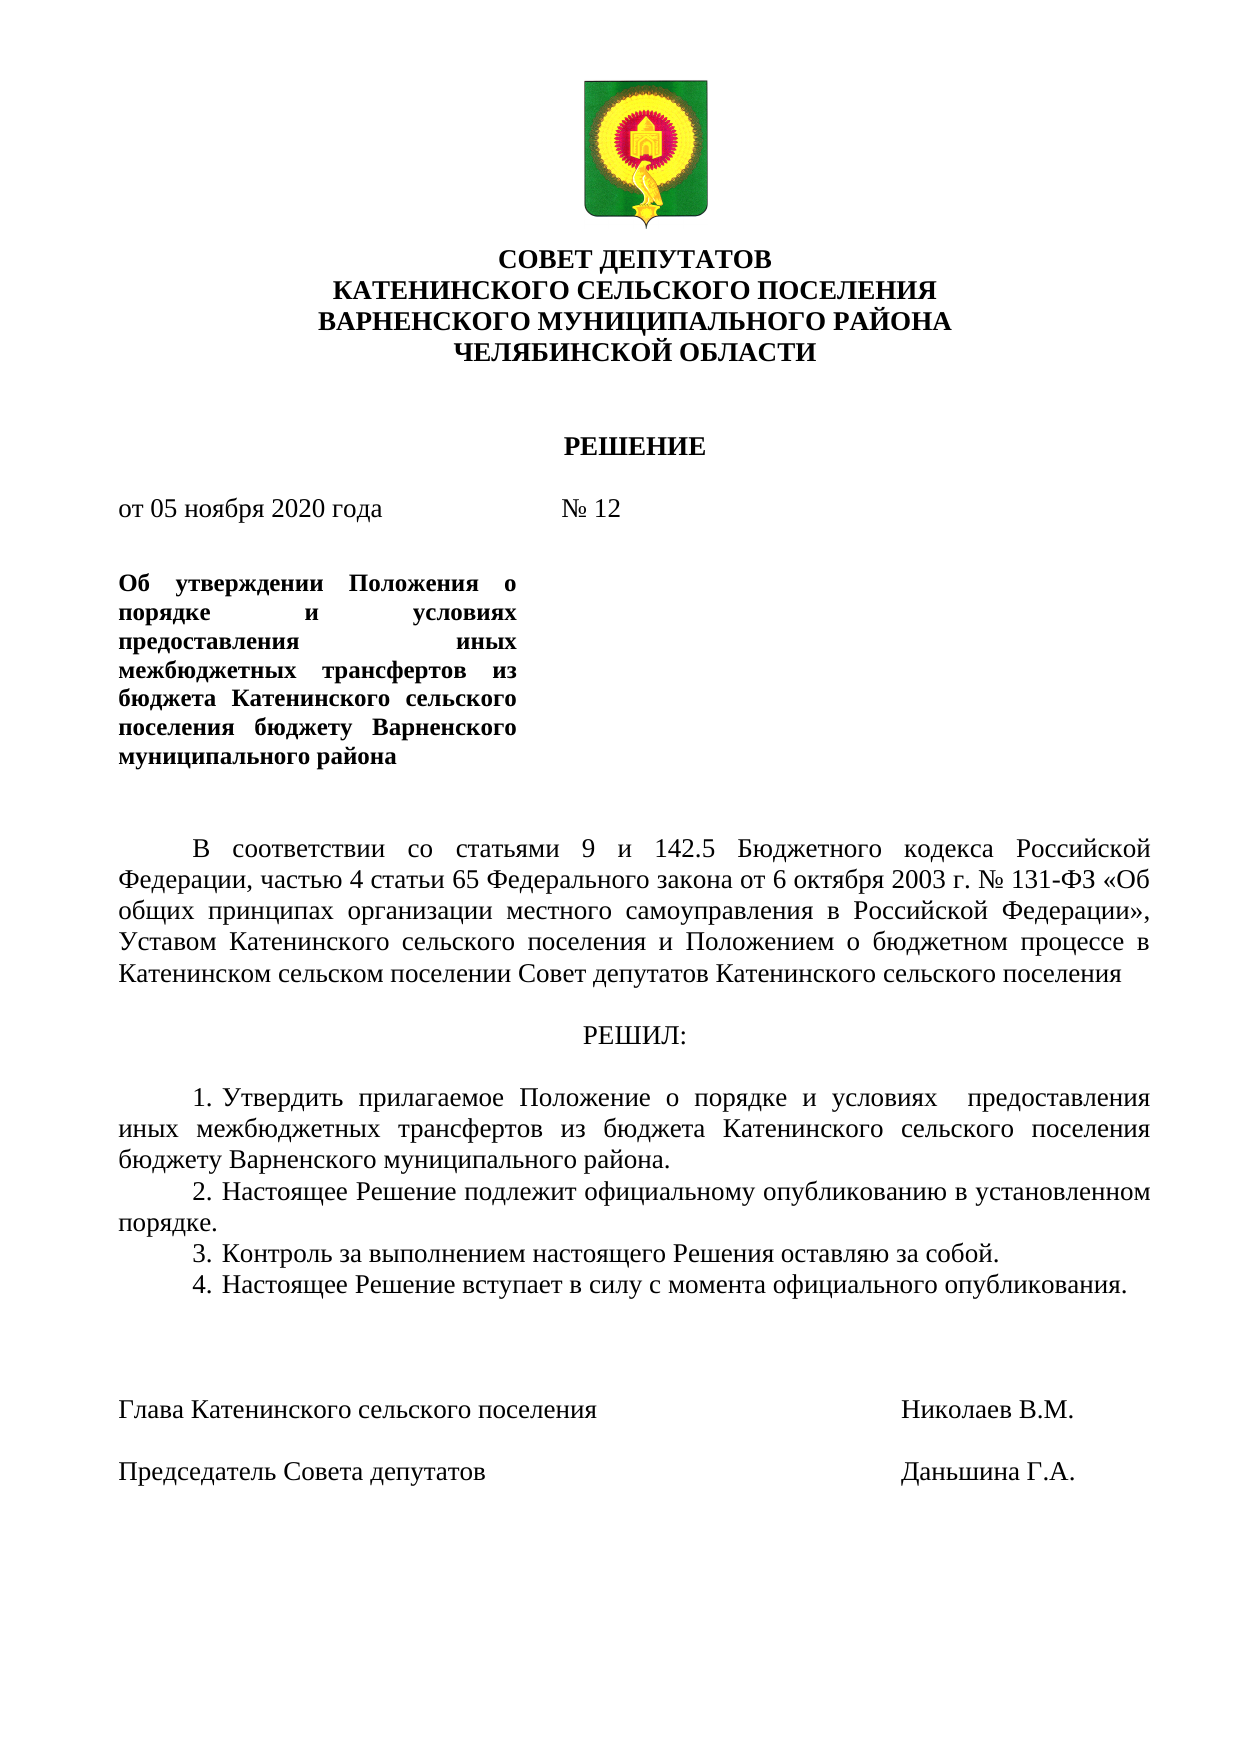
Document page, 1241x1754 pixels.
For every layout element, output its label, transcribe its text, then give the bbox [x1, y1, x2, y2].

title ЧЕЛЯБИНСКОЙ ОБЛАСТИ [118, 336, 1152, 367]
title ВАРНЕНСКОГО МУНИЦИПАЛЬНОГО РАЙОНА [118, 305, 1152, 336]
title от 05 ноября 2020 года № 12 [118, 492, 1152, 523]
list Настоящее Решение вступает в силу с момента официального опубликования. [118, 1268, 1152, 1299]
text Председатель Совета депутатов Даньшина Г.А. [118, 1455, 1152, 1486]
list Настоящее Решение подлежит официальному опубликованию в установленном порядке. [118, 1175, 1152, 1237]
list Контроль за выполнением настоящего Решения оставляю за собой. [118, 1237, 1152, 1268]
text Глава Катенинского сельского поселения Николаев В.М. [118, 1393, 1152, 1424]
title РЕШЕНИЕ [118, 429, 1152, 461]
title СОВЕТ ДЕПУТАТОВ [118, 243, 1152, 274]
text В соответствии со статьями 9 и 142.5 Бюджетного кодекса Российской Федерации, частью 4 статьи 65 Федерального закона от 6 октября 2003 г. № 131-ФЗ «Об общих принципах организации местного самоуправления в Российской Федерации», Уставом Катенинского сельского поселения и Положением о бюджетном процессе в Катенинском сельском поселении Совет депутатов Катенинского сельского поселения [118, 832, 1152, 988]
text Об утверждении Положения о порядке и условиях предоставления иных межбюджетных трансфертов из бюджета Катенинского сельского поселения бюджету Варненского муниципального района [118, 568, 517, 770]
title КАТЕНИНСКОГО СЕЛЬСКОГО ПОСЕЛЕНИЯ [118, 274, 1152, 305]
picture [584, 79, 708, 229]
text РЕШИЛ: [118, 1019, 1152, 1050]
list Утвердить прилагаемое Положение о порядке и условиях предоставления иных межбюджетных трансфертов из бюджета Катенинского сельского поселения бюджету Варненского муниципального района. [118, 1081, 1152, 1175]
